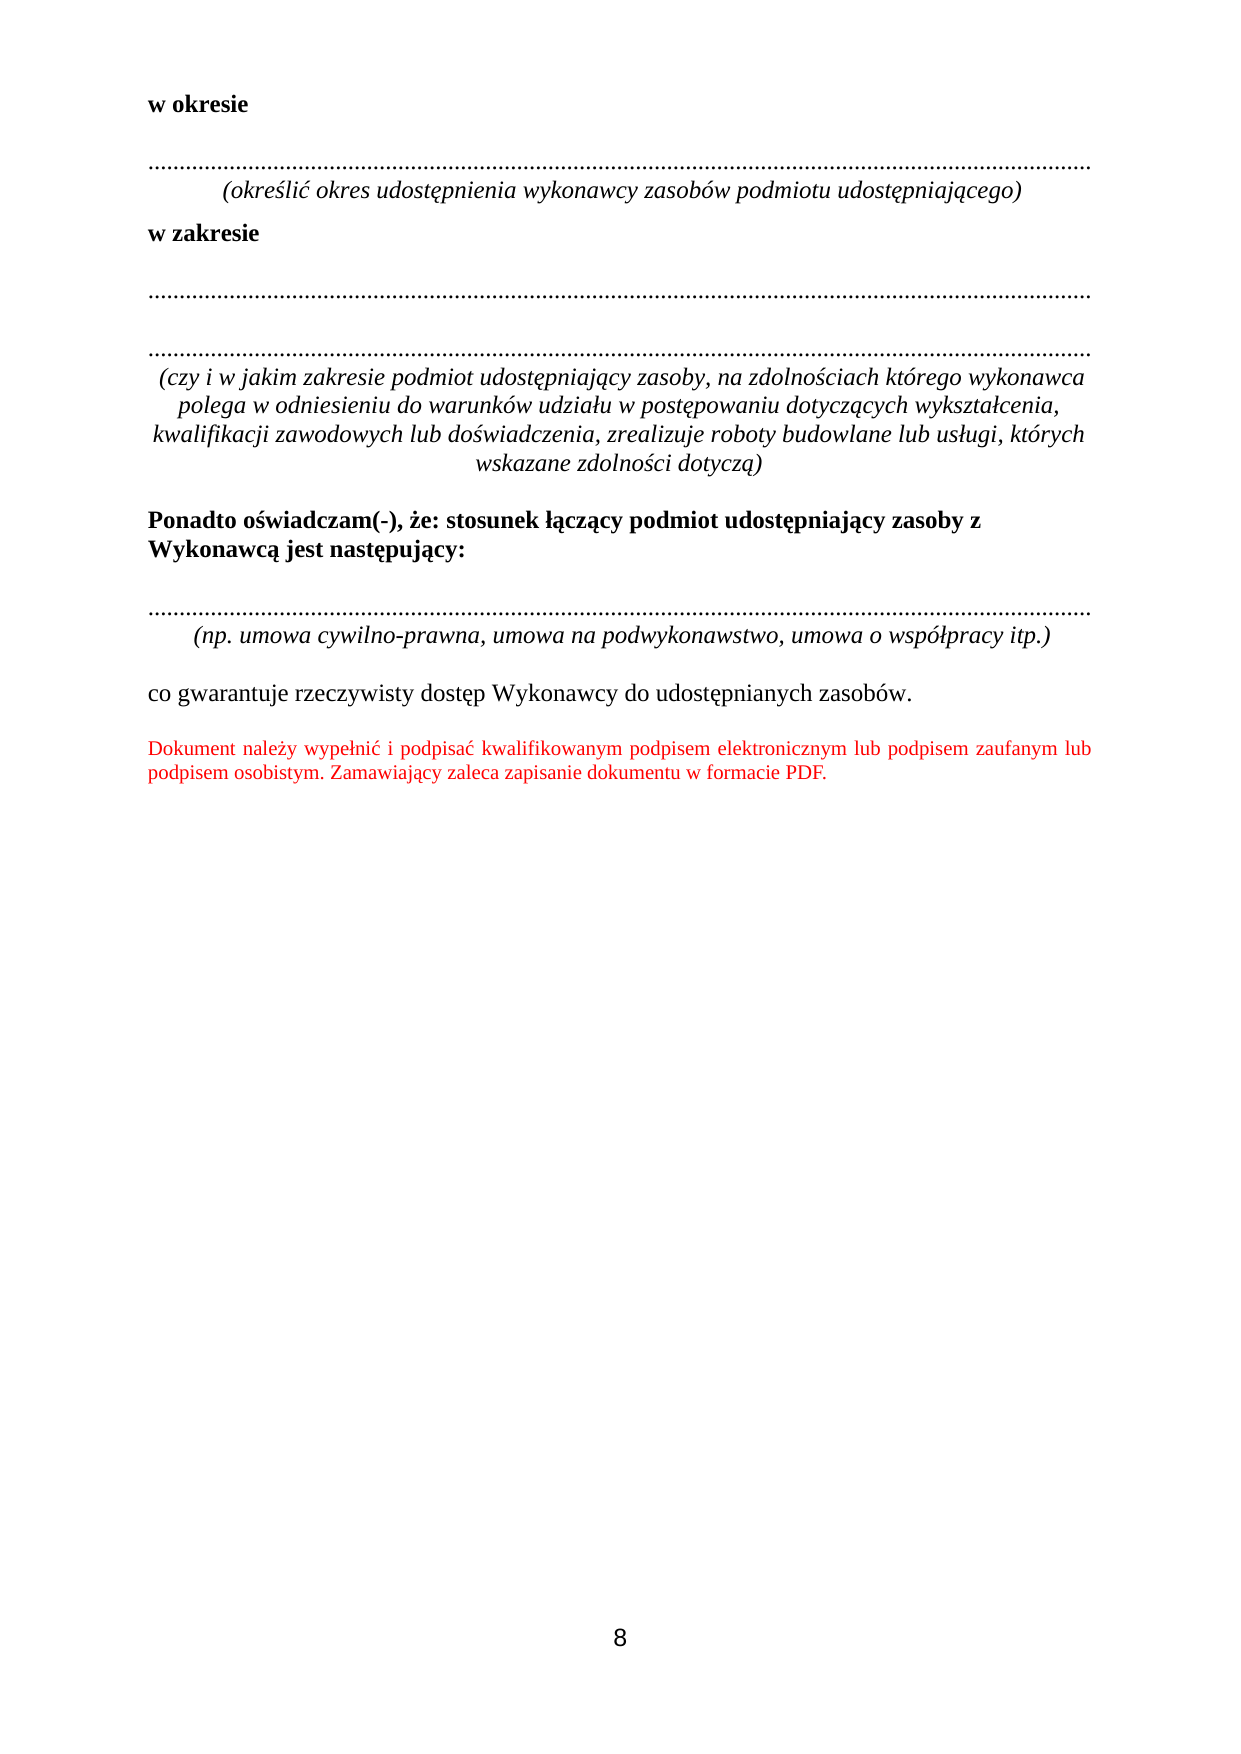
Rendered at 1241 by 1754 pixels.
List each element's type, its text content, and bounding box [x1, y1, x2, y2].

text Dokument należy wypełnić i podpisać kwalifikowanym podpisem elektronicznym lub podpisem zaufanym lub podpisem osobistym. Zamawiający zaleca zapisanie dokumentu w formacie PDF. [148, 736, 1093, 784]
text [148, 146, 1093, 175]
text co gwarantuje rzeczywisty dostęp Wykonawcy do udostępnianych zasobów. [148, 678, 1093, 707]
text (np. umowa cywilno-prawna, umowa na podwykonawstwo, umowa o współpracy itp.) [148, 621, 1093, 649]
text w okresie [148, 89, 1093, 117]
text (określić okres udostępnienia wykonawcy zasobów podmiotu udostępniającego) [148, 175, 1093, 204]
text (czy i w jakim zakresie podmiot udostępniający zasoby, na zdolnościach którego wykonawca polega w odniesieniu do warunków udziału w postępowaniu dotyczących wykształcenia, kwalifikacji zawodowych lub doświadczenia, zrealizuje roboty budowlane lub usługi, których wskazane zdolności dotyczą) [148, 362, 1093, 477]
text w zakresie [148, 218, 1093, 247]
text Ponadto oświadczam(-), że: stosunek łączący podmiot udostępniający zasoby z Wykonawcą jest następujący: [148, 506, 1093, 563]
